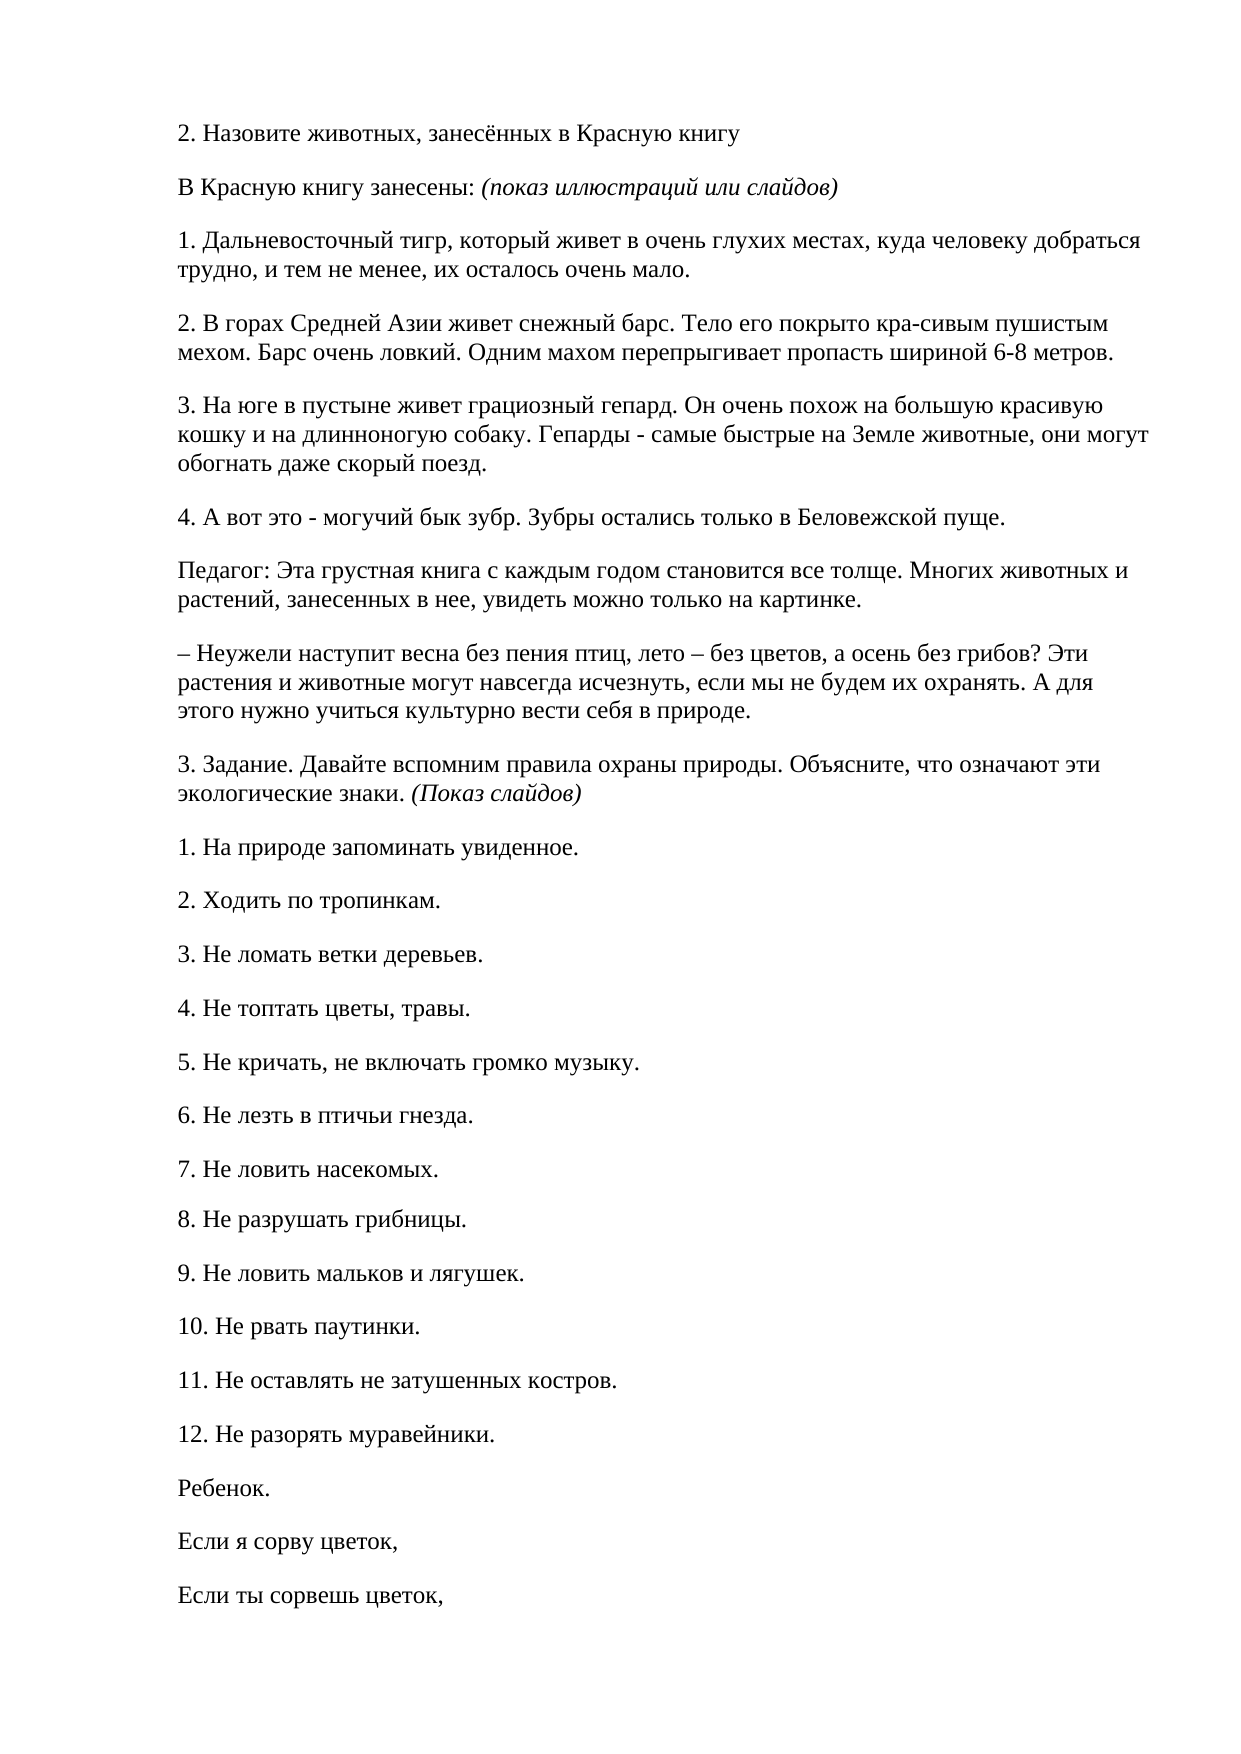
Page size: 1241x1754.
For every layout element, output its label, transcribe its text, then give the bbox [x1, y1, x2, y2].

text 4. А вот это - могучий бык зубр. Зубры остались только в Беловежской пуще. [177, 502, 1152, 531]
text 2. Ходить по тропинкам. [177, 886, 1152, 914]
text 3. Задание. Давайте вспомним правила охраны природы. Объясните, что означают эти экологические знаки. (Показ слайдов) [177, 749, 1152, 807]
text 6. Не лезть в птичьи гнезда. [177, 1101, 1152, 1129]
text В Красную книгу занесены: (показ иллюстраций или слайдов) [177, 172, 1152, 201]
text 4. Не топтать цветы, травы. [177, 993, 1152, 1022]
text 2. Назовите животных, занесённых в Красную книгу [177, 118, 1152, 147]
text 12. Не разорять муравейники. [177, 1419, 1152, 1448]
text Ребенок. [177, 1473, 1152, 1501]
text 1. Дальневосточный тигр, который живет в очень глухих местах, куда человеку добраться трудно, и тем не менее, их осталось очень мало. [177, 226, 1152, 283]
text 5. Не кричать, не включать громко музыку. [177, 1047, 1152, 1076]
text 9. Не ловить мальков и лягушек. [177, 1258, 1152, 1286]
text 3. На юге в пустыне живет грациозный гепард. Он очень похож на большую красивую кошку и на длинноногую собаку. Гепарды - самые быстрые на Земле животные, они могут обогнать даже скорый поезд. [177, 391, 1152, 477]
text 8. Не разрушать грибницы. [177, 1204, 1152, 1233]
text 2. В горах Средней Азии живет снежный барс. Тело его покрыто кра-сивым пушистым мехом. Барс очень ловкий. Одним махом перепрыгивает пропасть шириной 6-8 метров. [177, 308, 1152, 366]
text 11. Не оставлять не затушенных костров. [177, 1365, 1152, 1394]
text 10. Не рвать паутинки. [177, 1311, 1152, 1340]
text 3. Не ломать ветки деревьев. [177, 939, 1152, 968]
text Педагог: Эта грустная книга с каждым годом становится все толще. Многих животных и растений, занесенных в нее, увидеть можно только на картинке. [177, 556, 1152, 613]
text Если ты сорвешь цветок, [177, 1580, 1152, 1609]
text 7. Не ловить насекомых. [177, 1154, 1152, 1183]
text – Неужели наступит весна без пения птиц, лето – без цветов, а осень без грибов? Эти растения и животные могут навсегда исчезнуть, если мы не будем их охранять. А для этого нужно учиться культурно вести себя в природе. [177, 638, 1152, 724]
text Если я сорву цветок, [177, 1526, 1152, 1555]
text 1. На природе запоминать увиденное. [177, 832, 1152, 861]
